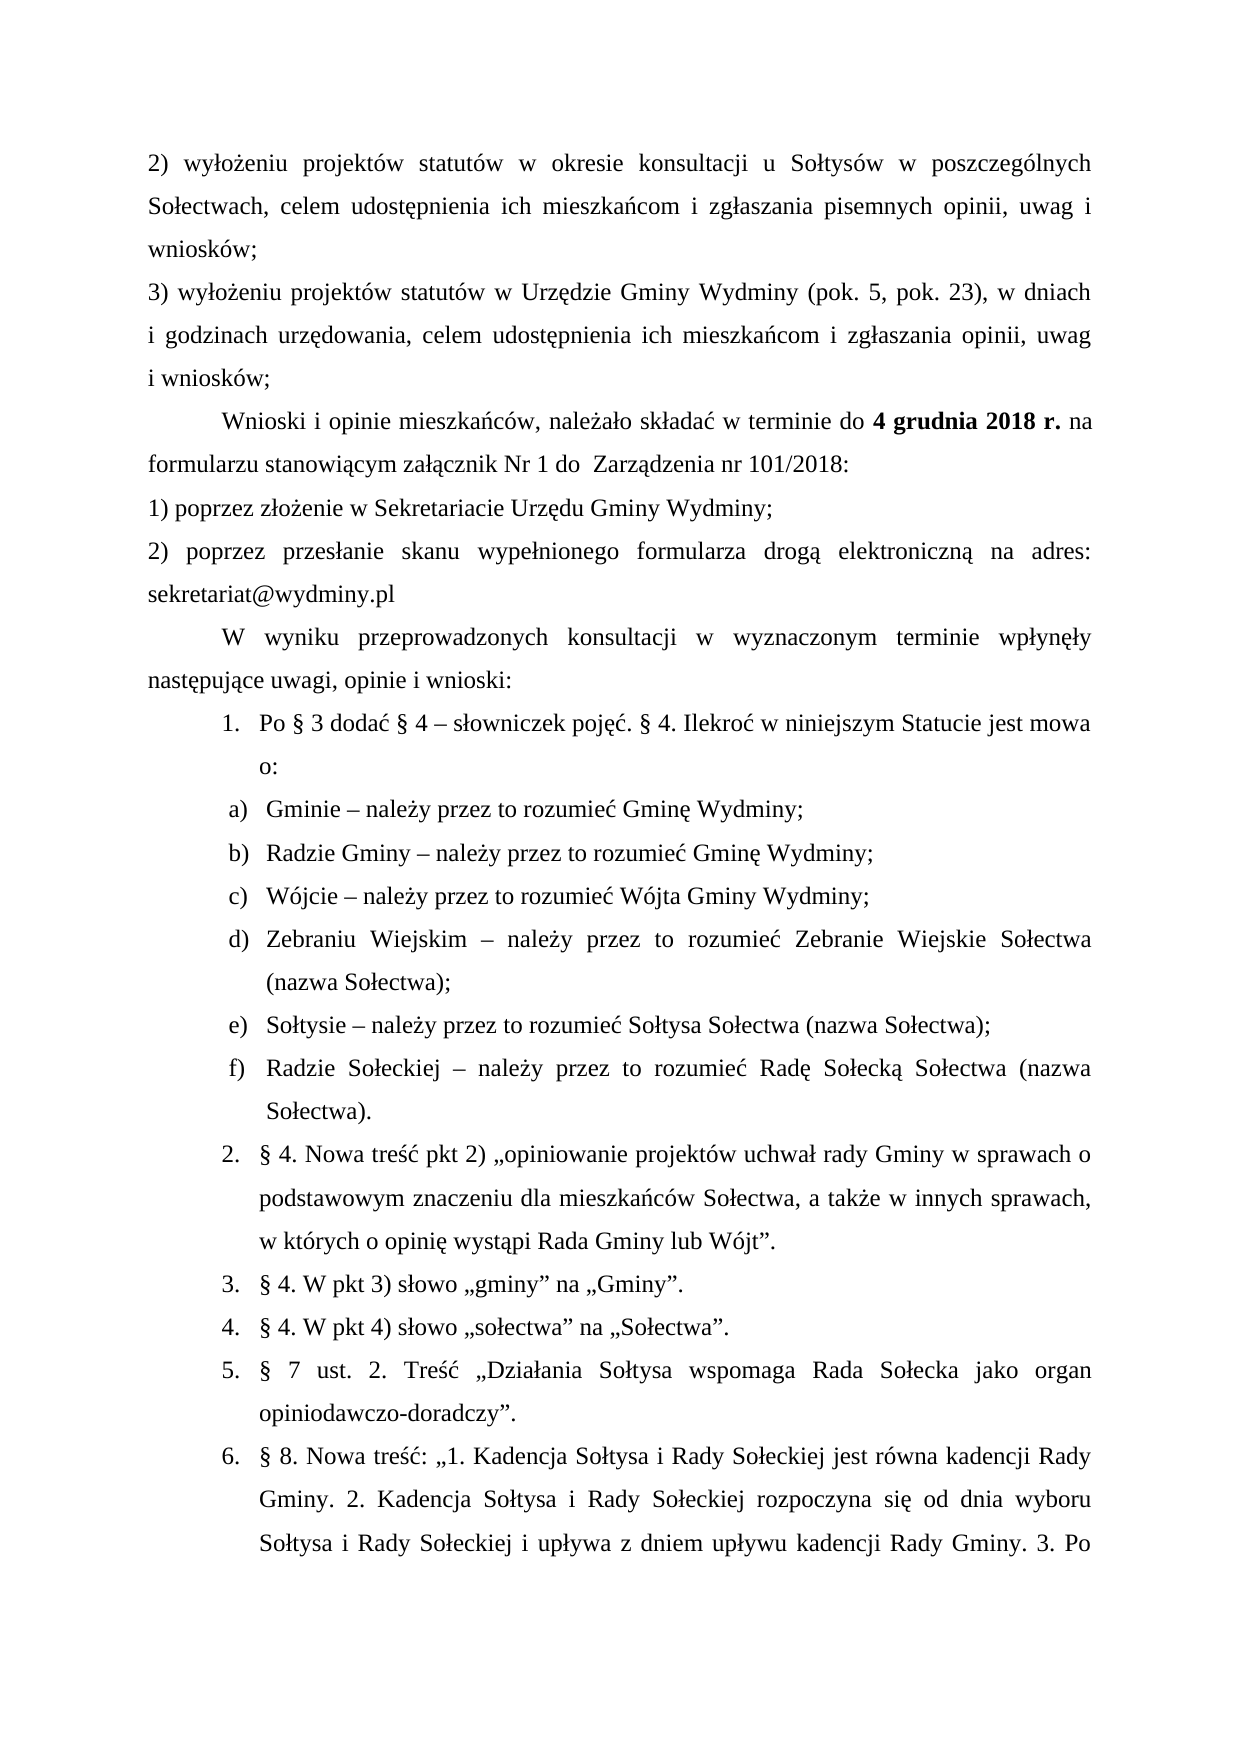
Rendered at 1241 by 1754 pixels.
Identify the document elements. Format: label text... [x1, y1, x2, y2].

list Radzie Gminy – należy przez to rozumieć Gminę Wydminy; [228, 838, 1092, 866]
list § 7 ust. 2. Treść „Działania Sołtysa wspomaga Rada Sołecka jako organ opiniodawczo-doradczy”. [221, 1355, 1092, 1427]
list Sołtysie – należy przez to rozumieć Sołtysa Sołectwa (nazwa Sołectwa); [228, 1010, 1092, 1039]
list Zebraniu Wiejskim – należy przez to rozumieć Zebranie Wiejskie Sołectwa (nazwa Sołectwa); [228, 924, 1092, 996]
list Po § 3 dodać § 4 – słowniczek pojęć. § 4. Ilekroć w niniejszym Statucie jest mowa o: [221, 708, 1092, 780]
list Radzie Sołeckiej – należy przez to rozumieć Radę Sołecką Sołectwa (nazwa Sołectwa). [228, 1053, 1092, 1125]
list Wójcie – należy przez to rozumieć Wójta Gminy Wydminy; [228, 881, 1092, 909]
list § 4. W pkt 4) słowo „sołectwa” na „Sołectwa”. [221, 1312, 1092, 1341]
text W wyniku przeprowadzonych konsultacji w wyznaczonym terminie wpłynęły następujące uwagi, opinie i wnioski: [148, 622, 1092, 694]
list § 4. W pkt 3) słowo „gminy” na „Gminy”. [221, 1269, 1092, 1298]
text 3) wyłożeniu projektów statutów w Urzędzie Gminy Wydminy (pok. 5, pok. 23), w dniach i godzinach urzędowania, celem udostępnienia ich mieszkańcom i zgłaszania opinii, uwag i wniosków; [148, 277, 1092, 392]
list Gminie – należy przez to rozumieć Gminę Wydminy; [228, 794, 1092, 823]
text Wnioski i opinie mieszkańców, należało składać w terminie do 4 grudnia 2018 r. na formularzu stanowiącym załącznik Nr 1 do Zarządzenia nr 101/2018: [148, 406, 1092, 478]
text 1) poprzez złożenie w Sekretariacie Urzędu Gminy Wydminy; [148, 493, 1092, 521]
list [221, 1441, 1092, 1556]
list § 4. Nowa treść pkt 2) „opiniowanie projektów uchwał rady Gminy w sprawach o podstawowym znaczeniu dla mieszkańców Sołectwa, a także w innych sprawach, w których o opinię wystąpi Rada Gminy lub Wójt”. [221, 1139, 1092, 1254]
text 2) poprzez przesłanie skanu wypełnionego formularza drogą elektroniczną na adres: sekretariat@wydminy.pl [148, 536, 1092, 608]
text 2) wyłożeniu projektów statutów w okresie konsultacji u Sołtysów w poszczególnych Sołectwach, celem udostępnienia ich mieszkańcom i zgłaszania pisemnych opinii, uwag i wniosków; [148, 148, 1092, 263]
